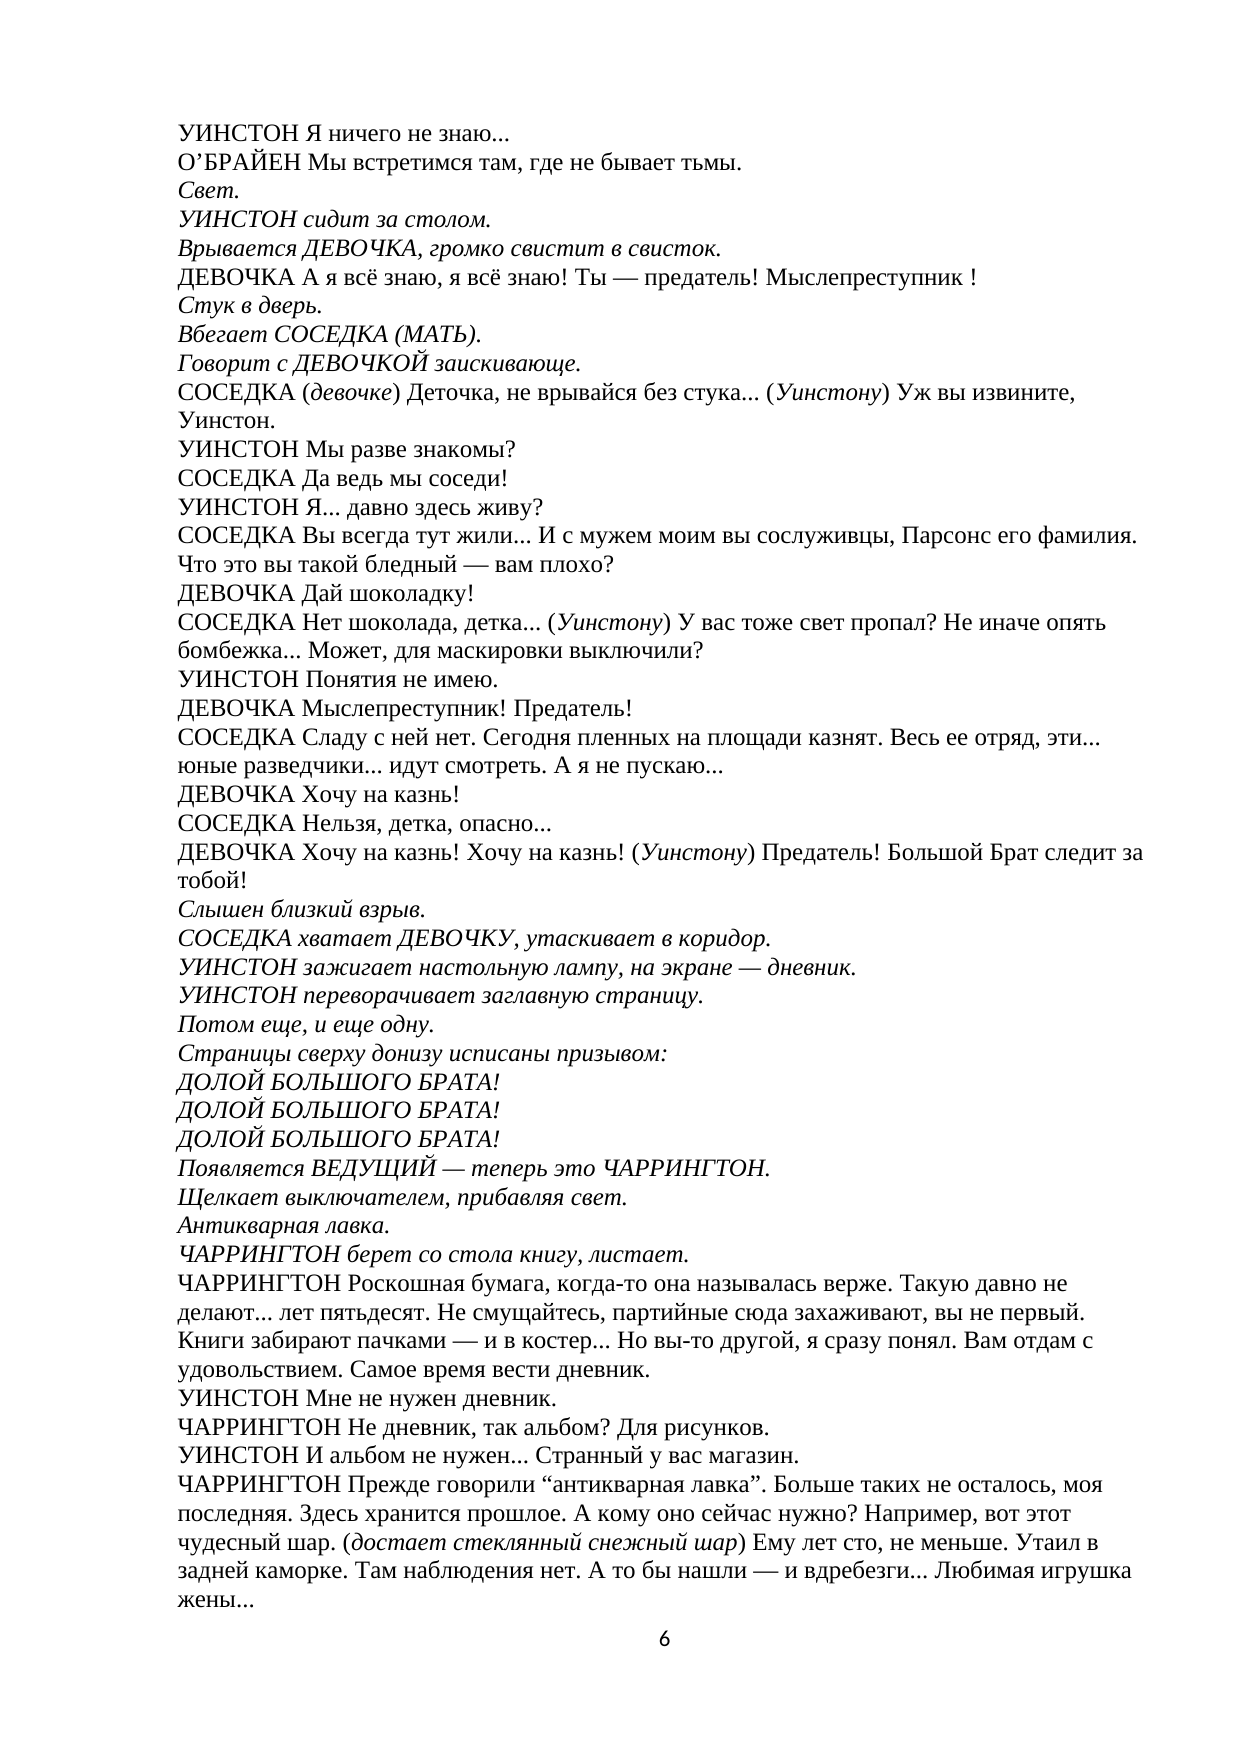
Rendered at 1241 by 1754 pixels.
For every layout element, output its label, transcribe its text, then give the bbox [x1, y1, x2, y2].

text ДЕВОЧКА Дай шоколадку! [177, 578, 1152, 607]
text УИНСТОН Я... давно здесь живу? [177, 492, 1152, 521]
text УИНСТОН Понятия не имею. [177, 664, 1152, 693]
text Антикварная лавка. [177, 1211, 1152, 1239]
text ДЕВОЧКА Хочу на казнь! Хочу на казнь! (Уинстону) Предатель! Большой Брат следит за тобой! [177, 837, 1152, 894]
text СОСЕДКА Нет шоколада, детка... (Уинстону) У вас тоже свет пропал? Не иначе опять бомбежка... Может, для маскировки выключили? [177, 607, 1152, 664]
text УИНСТОН зажигает настольную лампу, на экране — дневник. [177, 952, 1152, 981]
text О’БРАЙЕН Мы встретимся там, где не бывает тьмы. [177, 147, 1152, 176]
text Свет. [177, 176, 1152, 204]
text СОСЕДКА хватает ДЕВОЧКУ, утаскивает в коридор. [177, 923, 1152, 952]
text Говорит с ДЕВОЧКОЙ заискивающе. [177, 348, 1152, 377]
text ДЕВОЧКА А я всё знаю, я всё знаю! Ты — предатель! Мыслепреступник ! [177, 262, 1152, 291]
text СОСЕДКА Вы всегда тут жили... И с мужем моим вы сослуживцы, Парсонс его фамилия. Что это вы такой бледный — вам плохо? [177, 521, 1152, 578]
text ДОЛОЙ БОЛЬШОГО БРАТА! [177, 1096, 1152, 1124]
text Потом еще, и еще одну. [177, 1009, 1152, 1038]
text СОСЕДКА Сладу с ней нет. Сегодня пленных на площади казнят. Весь ее отряд, эти... юные разведчики... идут смотреть. А я не пускаю... [177, 722, 1152, 779]
text Слышен близкий взрыв. [177, 894, 1152, 923]
text Вбегает СОСЕДКА (МАТЬ). [177, 319, 1152, 348]
text УИНСТОН Мы разве знакомы? [177, 434, 1152, 463]
text ДОЛОЙ БОЛЬШОГО БРАТА! [177, 1124, 1152, 1153]
text УИНСТОН И альбом не нужен... Странный у вас магазин. [177, 1441, 1152, 1469]
text Стук в дверь. [177, 291, 1152, 319]
text ЧАРРИНГТОН Роскошная бумага, когда-то она называлась верже. Такую давно не делают... лет пятьдесят. Не смущайтесь, партийные сюда захаживают, вы не первый. Книги забирают пачками — и в костер... Но вы-то другой, я сразу понял. Вам отдам с удовольствием. Самое время вести дневник. [177, 1268, 1152, 1383]
text Щелкает выключателем, прибавляя свет. [177, 1182, 1152, 1211]
text ДЕВОЧКА Хочу на казнь! [177, 779, 1152, 808]
text Врывается ДЕВОЧКА, громко свистит в свисток. [177, 233, 1152, 262]
text Страницы сверху донизу исписаны призывом: [177, 1038, 1152, 1067]
text СОСЕДКА Да ведь мы соседи! [177, 463, 1152, 492]
text ЧАРРИНГТОН Не дневник, так альбом? Для рисунков. [177, 1412, 1152, 1441]
text ЧАРРИНГТОН Прежде говорили “антикварная лавка”. Больше таких не осталось, моя последняя. Здесь хранится прошлое. А кому оно сейчас нужно? Например, вот этот чудесный шар. (достает стеклянный снежный шар) Ему лет сто, не меньше. Утаил в задней каморке. Там наблюдения нет. А то бы нашли — и вдребезги... Любимая игрушка жены... [177, 1469, 1152, 1613]
text СОСЕДКА Нельзя, детка, опасно... [177, 808, 1152, 837]
text УИНСТОН Я ничего не знаю... [177, 118, 1152, 147]
text ЧАРРИНГТОН берет со стола книгу, листает. [177, 1239, 1152, 1268]
text ДЕВОЧКА Мыслепреступник! Предатель! [177, 693, 1152, 722]
text ДОЛОЙ БОЛЬШОГО БРАТА! [177, 1067, 1152, 1096]
text УИНСТОН переворачивает заглавную страницу. [177, 981, 1152, 1009]
text СОСЕДКА (девочке) Деточка, не врывайся без стука... (Уинстону) Уж вы извините, Уинстон. [177, 377, 1152, 434]
text УИНСТОН Мне не нужен дневник. [177, 1383, 1152, 1412]
text УИНСТОН сидит за столом. [177, 204, 1152, 233]
text Появляется ВЕДУЩИЙ — теперь это ЧАРРИНГТОН. [177, 1153, 1152, 1182]
